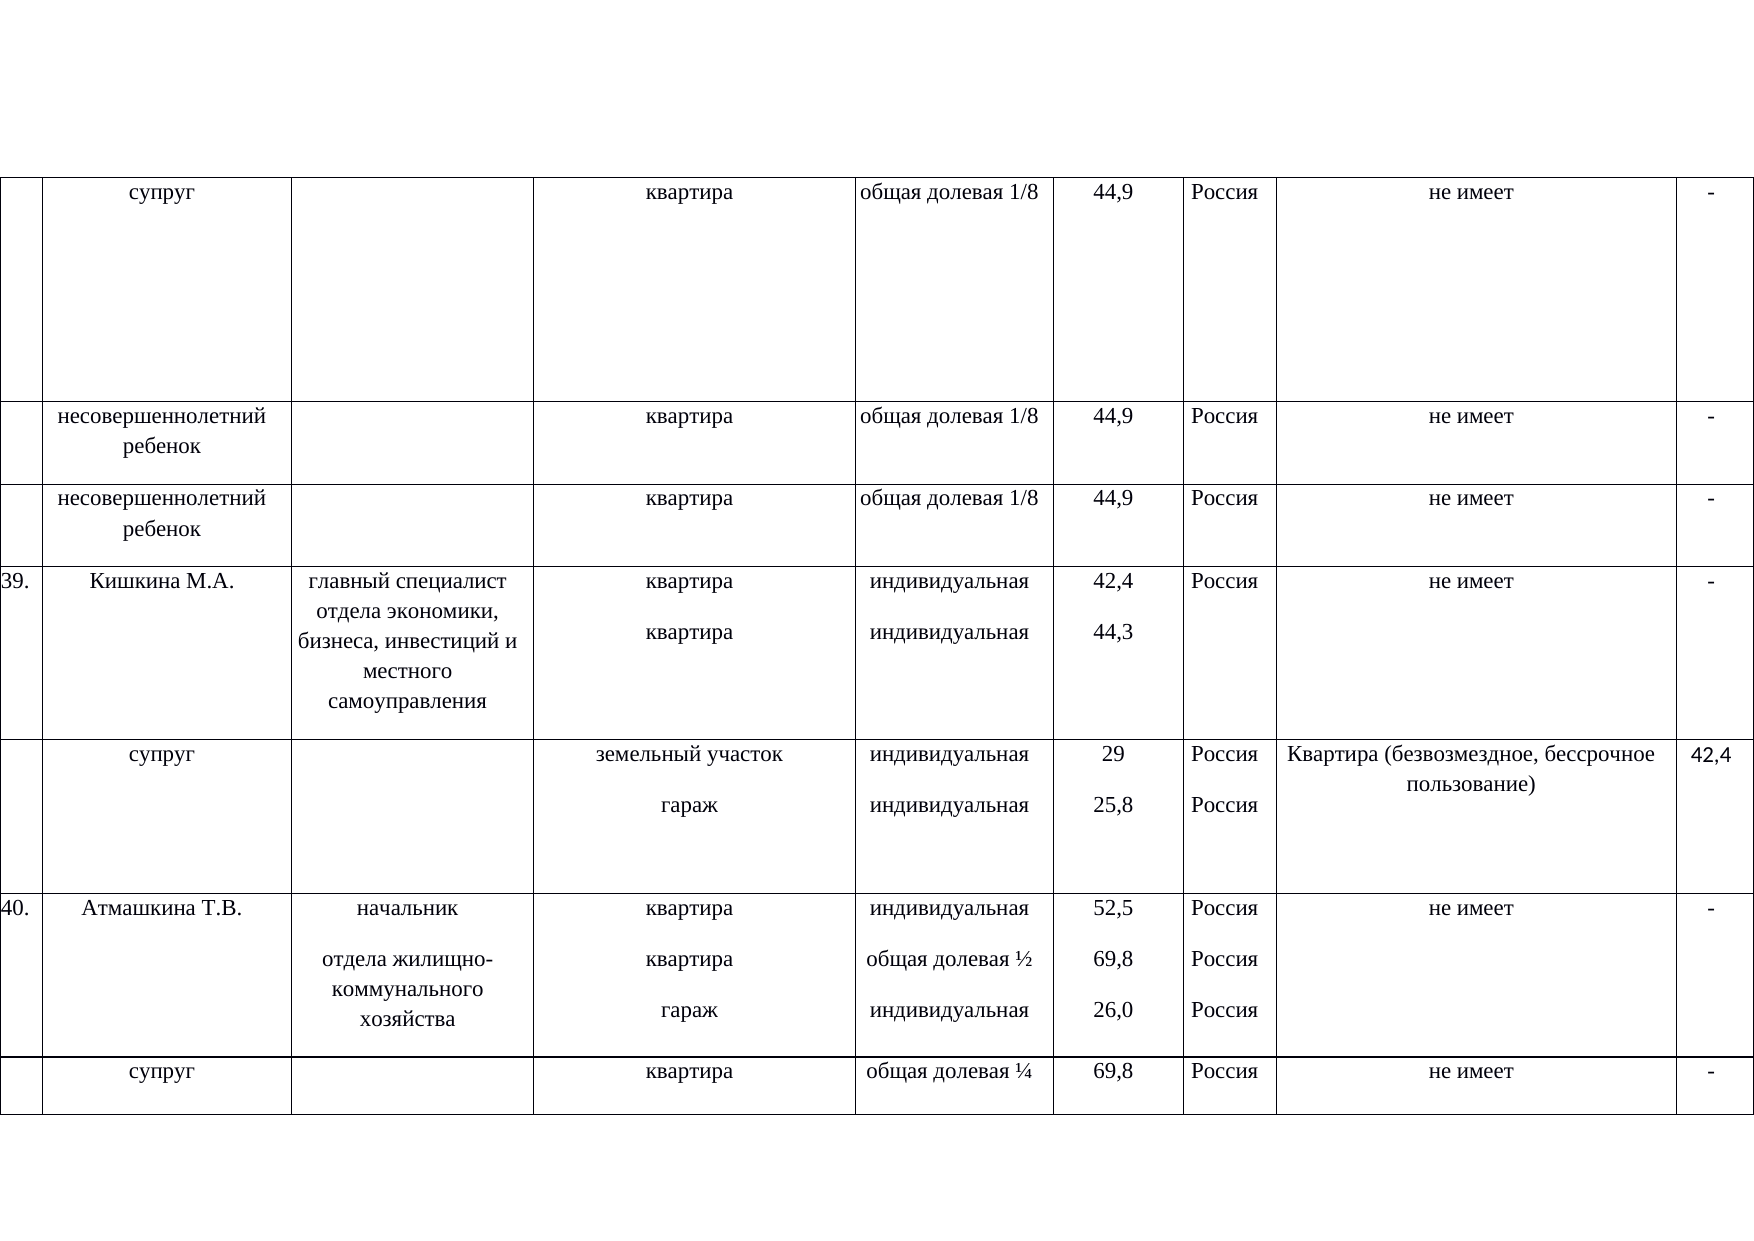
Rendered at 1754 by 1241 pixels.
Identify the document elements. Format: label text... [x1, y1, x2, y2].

table_cell общая долевая 1/8 [856, 402, 1053, 483]
table_cell - [1677, 567, 1753, 739]
table_cell 44,9 [1054, 485, 1183, 566]
table_cell [1, 1058, 42, 1114]
table_cell 29 25,8 [1054, 740, 1183, 893]
table_cell [292, 178, 533, 401]
table_cell супруг [43, 740, 291, 893]
table_cell [1, 178, 42, 401]
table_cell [534, 1058, 855, 1114]
table_cell квартира [534, 402, 855, 483]
table_cell не имеет [1277, 567, 1676, 739]
table_cell - [1677, 1058, 1753, 1114]
table_cell супруг [43, 178, 291, 401]
table_cell земельный участок гараж [534, 740, 855, 893]
table_cell общая долевая 1/8 [856, 485, 1053, 566]
table_cell Квартира (безвозмездное, бессрочное пользование) [1277, 740, 1676, 893]
table_cell [1, 740, 42, 893]
table_cell главный специалист отдела экономики, бизнеса, инвестиций и местного самоуправления [292, 567, 533, 739]
table_cell не имеет [1277, 1058, 1676, 1114]
table_cell 69,8 800,0 51,0 [1054, 1058, 1183, 1114]
table_cell квартира [534, 485, 855, 566]
table_cell [292, 740, 533, 893]
table_cell 42,4 [1677, 740, 1753, 893]
table_cell Россия Россия [1184, 740, 1276, 893]
table_cell квартира [534, 178, 855, 401]
table_cell Россия Россия Россия [1184, 894, 1276, 1056]
table_cell Россия [1184, 567, 1276, 739]
table_cell - [1677, 894, 1753, 1056]
table_cell [1, 485, 42, 566]
table_cell несовершеннолетний ребенок [43, 402, 291, 483]
table_cell не имеет [1277, 485, 1676, 566]
table_cell - [1677, 402, 1753, 483]
table_cell 44,9 [1054, 178, 1183, 401]
table_cell не имеет [1277, 178, 1676, 401]
table_cell супруг [43, 1058, 291, 1114]
table_cell квартира квартира [534, 567, 855, 739]
table_cell [292, 1058, 533, 1114]
table_cell Россия [1184, 178, 1276, 401]
table_cell общая долевая 1/8 [856, 178, 1053, 401]
table_cell квартира квартира гараж [534, 894, 855, 1056]
table_cell индивидуальная общая долевая ½ индивидуальная [856, 894, 1053, 1056]
table_cell - [1677, 485, 1753, 566]
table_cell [856, 1058, 1053, 1114]
table_cell не имеет [1277, 402, 1676, 483]
table_cell 44,9 [1054, 402, 1183, 483]
table_cell несовершеннолетний ребенок [43, 485, 291, 566]
table_cell - [1677, 178, 1753, 401]
table_cell индивидуальная индивидуальная [856, 740, 1053, 893]
table_cell Россия [1184, 485, 1276, 566]
table_cell индивидуальная индивидуальная [856, 567, 1053, 739]
table_cell 40. [1, 894, 42, 1056]
table_cell 42,4 44,3 [1054, 567, 1183, 739]
table_cell Атмашкина Т.В. [43, 894, 291, 1056]
table_cell [292, 485, 533, 566]
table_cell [1184, 1058, 1276, 1114]
table_cell [1, 402, 42, 483]
table_cell начальник отдела жилищно-коммунального хозяйства [292, 894, 533, 1056]
table_cell Кишкина М.А. [43, 567, 291, 739]
table_cell 52,5 69,8 26,0 [1054, 894, 1183, 1056]
table_cell 39. [1, 567, 42, 739]
table_cell [292, 402, 533, 483]
table_cell не имеет [1277, 894, 1676, 1056]
table_cell Россия [1184, 402, 1276, 483]
